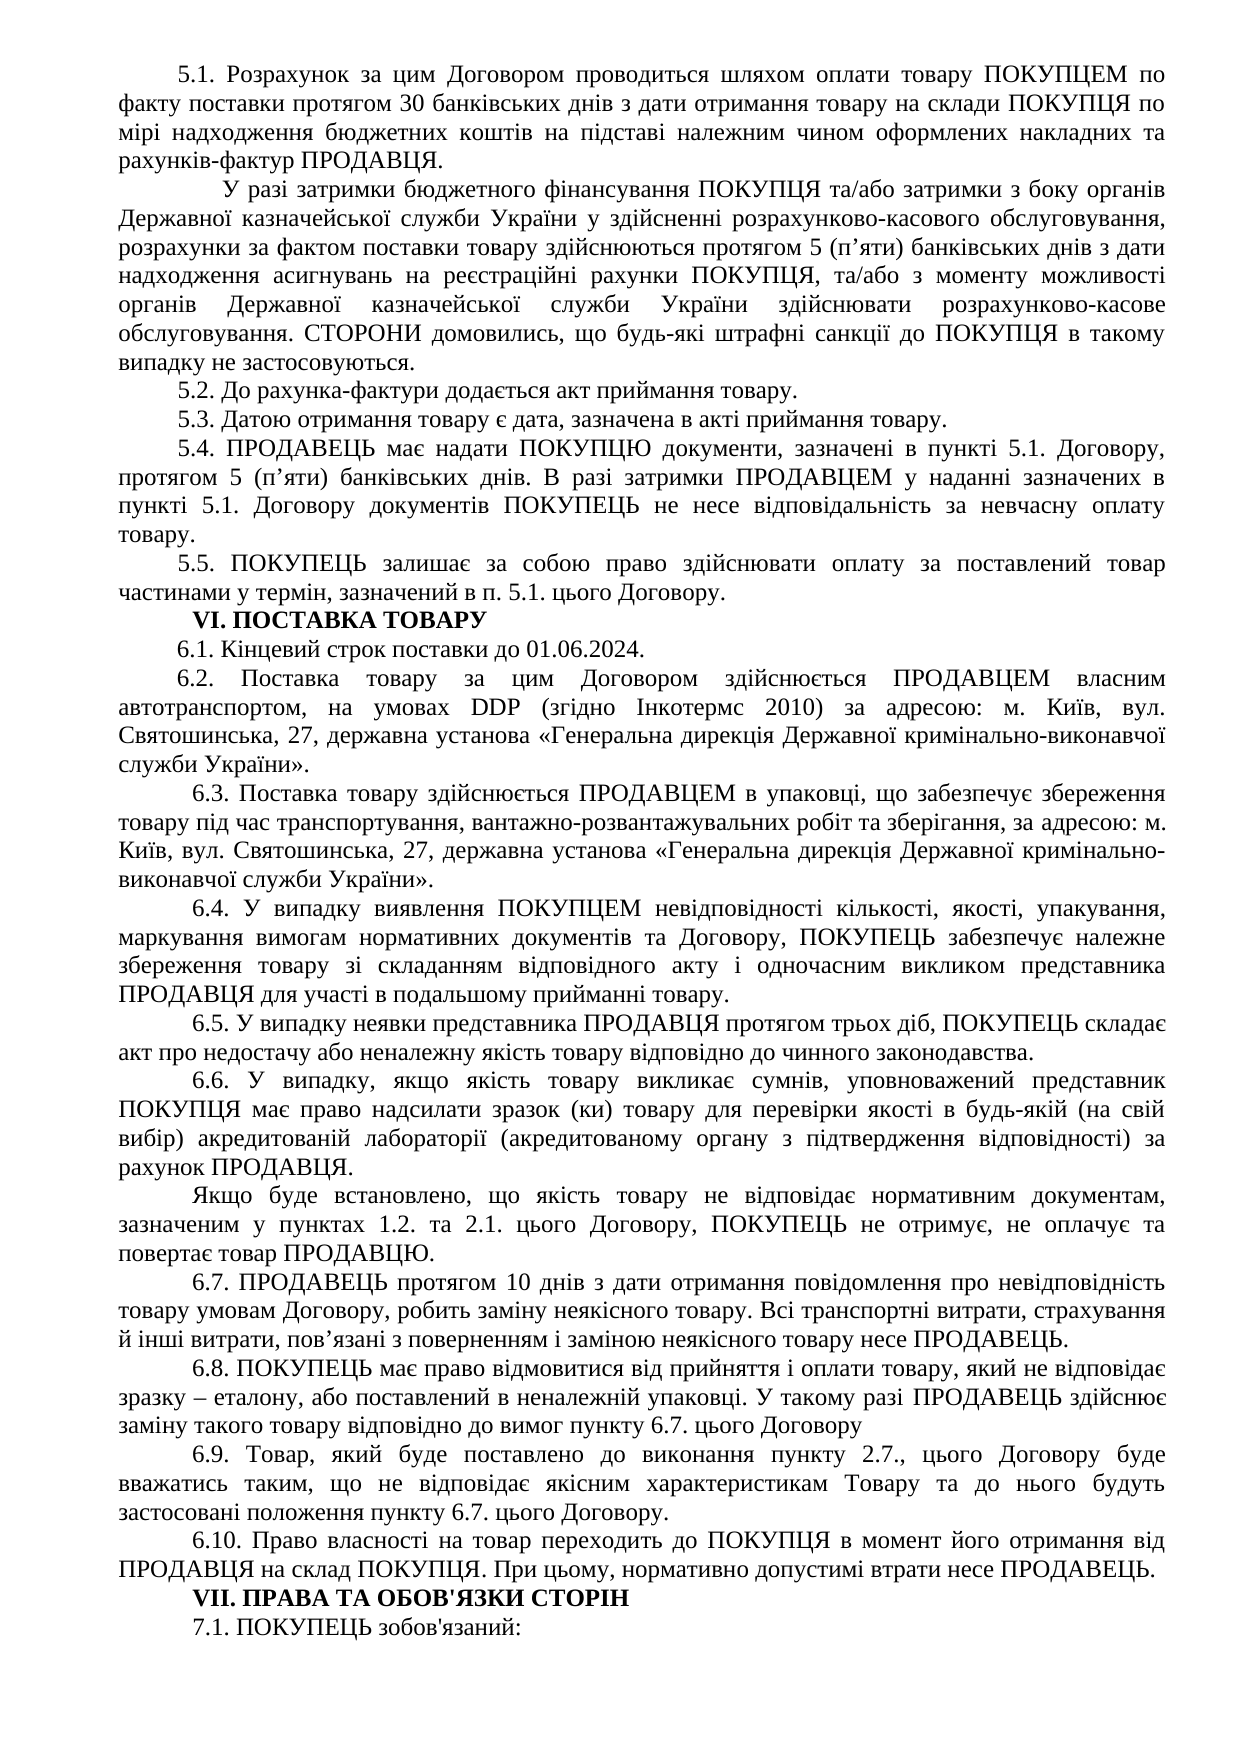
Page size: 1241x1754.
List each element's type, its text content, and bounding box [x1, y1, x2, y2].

text 6.6. У випадку, якщо якість товару викликає сумнів, уповноважений представник ПОКУПЦЯ має право надсилати зразок (ки) товару для перевірки якості в будь-якій (на свій вибір) акредитованій лабораторії (акредитованому органу з підтвердження відповідності) за рахунок ПРОДАВЦЯ. [118, 1065, 1167, 1180]
text 6.3. Поставка товару здійснюється ПРОДАВЦЕМ в упаковці, що забезпечує збереження товару під час транспортування, вантажно-розвантажувальних робіт та зберігання, за адресою: м. Київ, вул. Святошинська, 27, державна установа «Генеральна дирекція Державної кримінально-виконавчої служби України». [118, 778, 1167, 893]
text 6.7. ПРОДАВЕЦЬ протягом 10 днів з дати отримання повідомлення про невідповідність товару умовам Договору, робить заміну неякісного товару. Всі транспортні витрати, страхування й інші витрати, пов’язані з поверненням і заміною неякісного товару несе ПРОДАВЕЦЬ. [118, 1267, 1167, 1353]
text 5.3. Датою отримання товару є дата, зазначена в акті приймання товару. [118, 404, 1167, 433]
text 7.1. ПОКУПЕЦЬ зобов'язаний: [118, 1612, 1167, 1640]
text 5.1. Розрахунок за цим Договором проводиться шляхом оплати товару ПОКУПЦЕМ по факту поставки протягом 30 банківських днів з дати отримання товару на склади ПОКУПЦЯ по мірі надходження бюджетних коштів на підставі належним чином оформлених накладних та рахунків-фактур ПРОДАВЦЯ. [118, 59, 1167, 174]
text 6.10. Право власності на товар переходить до ПОКУПЦЯ в момент його отримання від ПРОДАВЦЯ на склад ПОКУПЦЯ. При цьому, нормативно допустимі втрати несе ПРОДАВЕЦЬ. [118, 1525, 1167, 1583]
text 6.8. ПОКУПЕЦЬ має право відмовитися від прийняття і оплати товару, який не відповідає зразку – еталону, або поставлений в неналежній упаковці. У такому разі ПРОДАВЕЦЬ здійснює заміну такого товару відповідно до вимог пункту 6.7. цього Договору [118, 1353, 1167, 1439]
text 6.1. Кінцевий строк поставки до 01.06.2024. [118, 634, 1167, 663]
text 6.4. У випадку виявлення ПОКУПЦЕМ невідповідності кількості, якості, упакування, маркування вимогам нормативних документів та Договору, ПОКУПЕЦЬ забезпечує належне збереження товару зі складанням відповідного акту і одночасним викликом представника ПРОДАВЦЯ для участі в подальшому прийманні товару. [118, 893, 1167, 1008]
text У разі затримки бюджетного фінансування ПОКУПЦЯ та/або затримки з боку органів Державної казначейської служби України у здійсненні розрахунково-касового обслуговування, розрахунки за фактом поставки товару здійснюються протягом 5 (п’яти) банківських днів з дати надходження асигнувань на реєстраційні рахунки ПОКУПЦЯ, та/або з моменту можливості органів Державної казначейської служби України здійснювати розрахунково-касове обслуговування. СТОРОНИ домовились, що будь-які штрафні санкції до ПОКУПЦЯ в такому випадку не застосовуються. [118, 174, 1167, 375]
text VII. ПРАВА ТА ОБОВ'ЯЗКИ СТОРІН [118, 1583, 1167, 1612]
text 5.2. До рахунка-фактури додається акт приймання товару. [118, 375, 1167, 404]
text Якщо буде встановлено, що якість товару не відповідає нормативним документам, зазначеним у пунктах 1.2. та 2.1. цього Договору, ПОКУПЕЦЬ не отримує, не оплачує та повертає товар ПРОДАВЦЮ. [118, 1180, 1167, 1267]
text 5.4. ПРОДАВЕЦЬ має надати ПОКУПЦЮ документи, зазначені в пункті 5.1. Договору, протягом 5 (п’яти) банківських днів. В разі затримки ПРОДАВЦЕМ у наданні зазначених в пункті 5.1. Договору документів ПОКУПЕЦЬ не несе відповідальність за невчасну оплату товару. [118, 433, 1167, 548]
text 6.9. Товар, який буде поставлено до виконання пункту 2.7., цього Договору буде вважатись таким, що не відповідає якісним характеристикам Товару та до нього будуть застосовані положення пункту 6.7. цього Договору. [118, 1439, 1167, 1525]
text 6.5. У випадку неявки представника ПРОДАВЦЯ протягом трьох діб, ПОКУПЕЦЬ складає акт про недостачу або неналежну якість товару відповідно до чинного законодавства. [118, 1008, 1167, 1065]
text VI. ПОСТАВКА ТОВАРУ [118, 605, 1167, 634]
text 6.2. Поставка товару за цим Договором здійснюється ПРОДАВЦЕМ власним автотранспортом, на умовах DDP (згідно Інкотермс 2010) за адресою: м. Київ, вул. Святошинська, 27, державна установа «Генеральна дирекція Державної кримінально-виконавчої служби України». [118, 663, 1167, 778]
text 5.5. ПОКУПЕЦЬ залишає за собою право здійснювати оплату за поставлений товар частинами у термін, зазначений в п. 5.1. цього Договору. [118, 548, 1167, 605]
